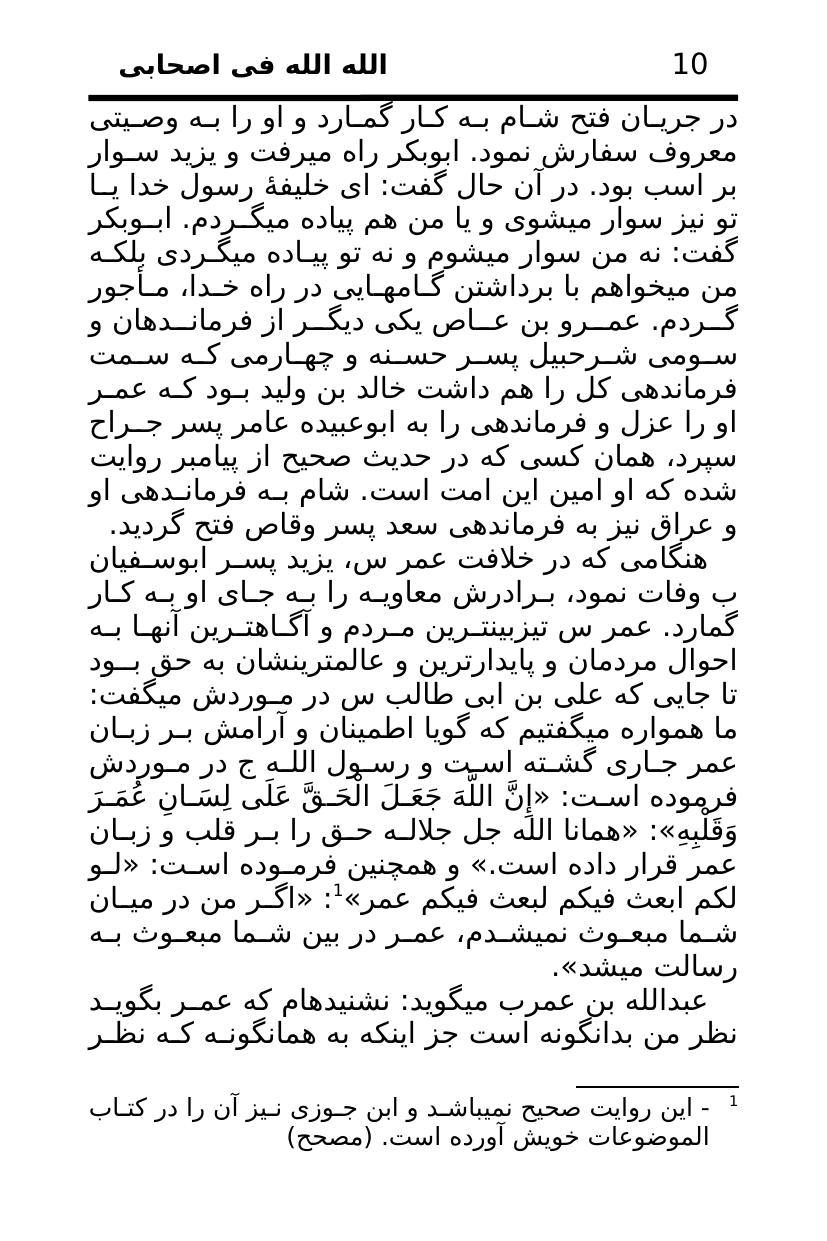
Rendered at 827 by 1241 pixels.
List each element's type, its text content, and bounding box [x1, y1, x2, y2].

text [89, 983, 738, 1051]
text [89, 100, 738, 541]
text هنگامی که در خلافت عمر س، یزید پسر ابوسفیان ب وفات نمود، برادرش معاویه را به جای او به کار گمارد. عمر س تیزبینترین مردم و آگاهترین آنها به احوال مردمان و پایدارترین و عالمترینشان به حق بود تا جایی که علی بن ابی طالب س در موردش میگفت: ما همواره میگفتیم که گویا اطمینان و آرامش بر زبان عمر جاری گشته است و رسول الله ج در موردش فرموده است: «إِنَّ اللَّهَ جَعَلَ الْحَقَّ عَلَى لِسَانِ عُمَرَ وَقَلْبِهِ»: «همانا الله جل جلاله حق را بر قلب و زبان عمر قرار داده است.» و همچنین فرموده است: «لو لكم ابعث فيكم لبعث فيكم عمر»: «اگر من در میان شما مبعوث نمیشدم، عمر در بین شما مبعوث به رسالت میشد». [89, 541, 738, 983]
